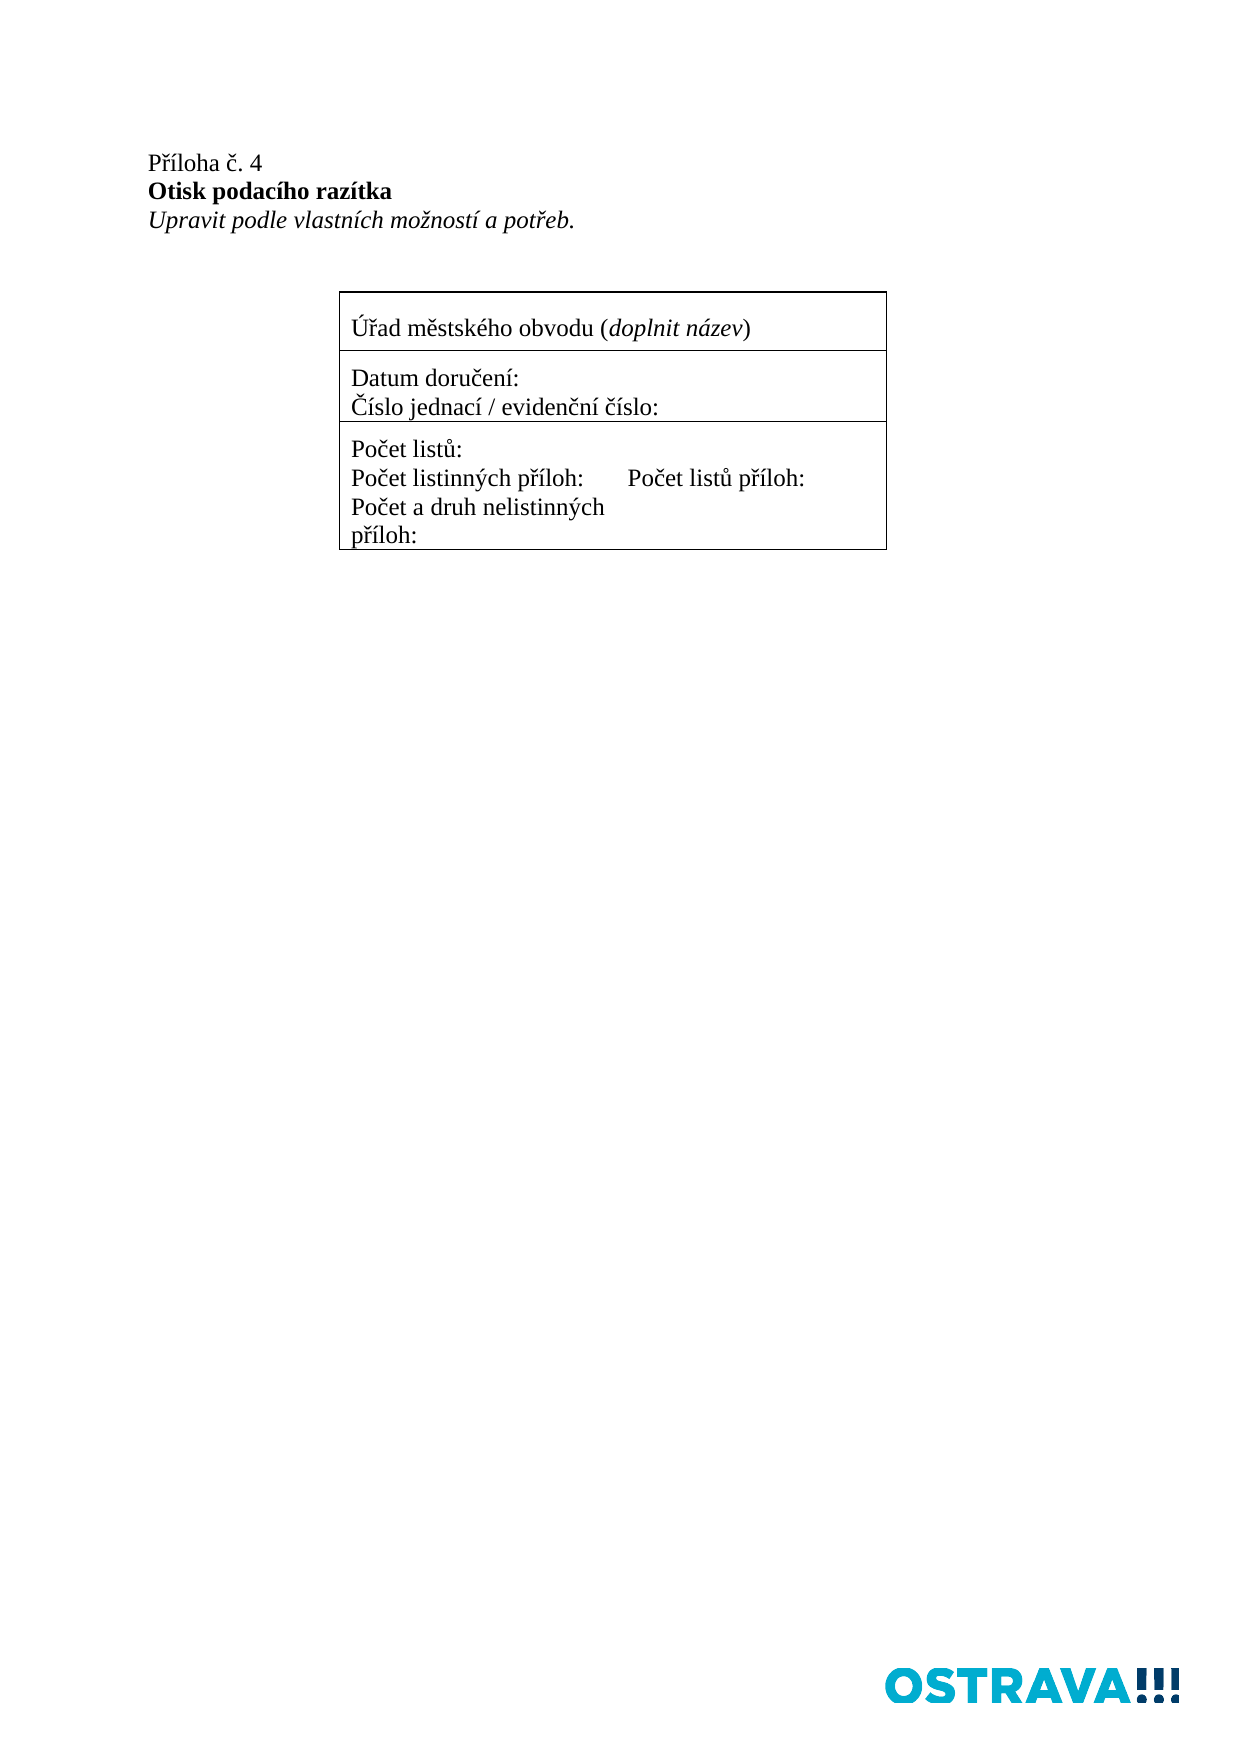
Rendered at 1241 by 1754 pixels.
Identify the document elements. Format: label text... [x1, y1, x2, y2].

text Otisk podacího razítka [148, 176, 1093, 205]
table_cell Počet listů příloh: [616, 422, 886, 549]
table_cell Datum doručení: Číslo jednací / evidenční číslo: [340, 351, 886, 421]
table_cell Počet listů: Počet listinných příloh: Počet a druh nelistinných příloh: [340, 422, 616, 549]
text Příloha č. 4 [148, 148, 1093, 176]
picture [885, 1668, 1179, 1703]
table_header Úřad městského obvodu (doplnit název) [340, 293, 886, 349]
text Upravit podle vlastních možností a potřeb. [148, 205, 1093, 234]
